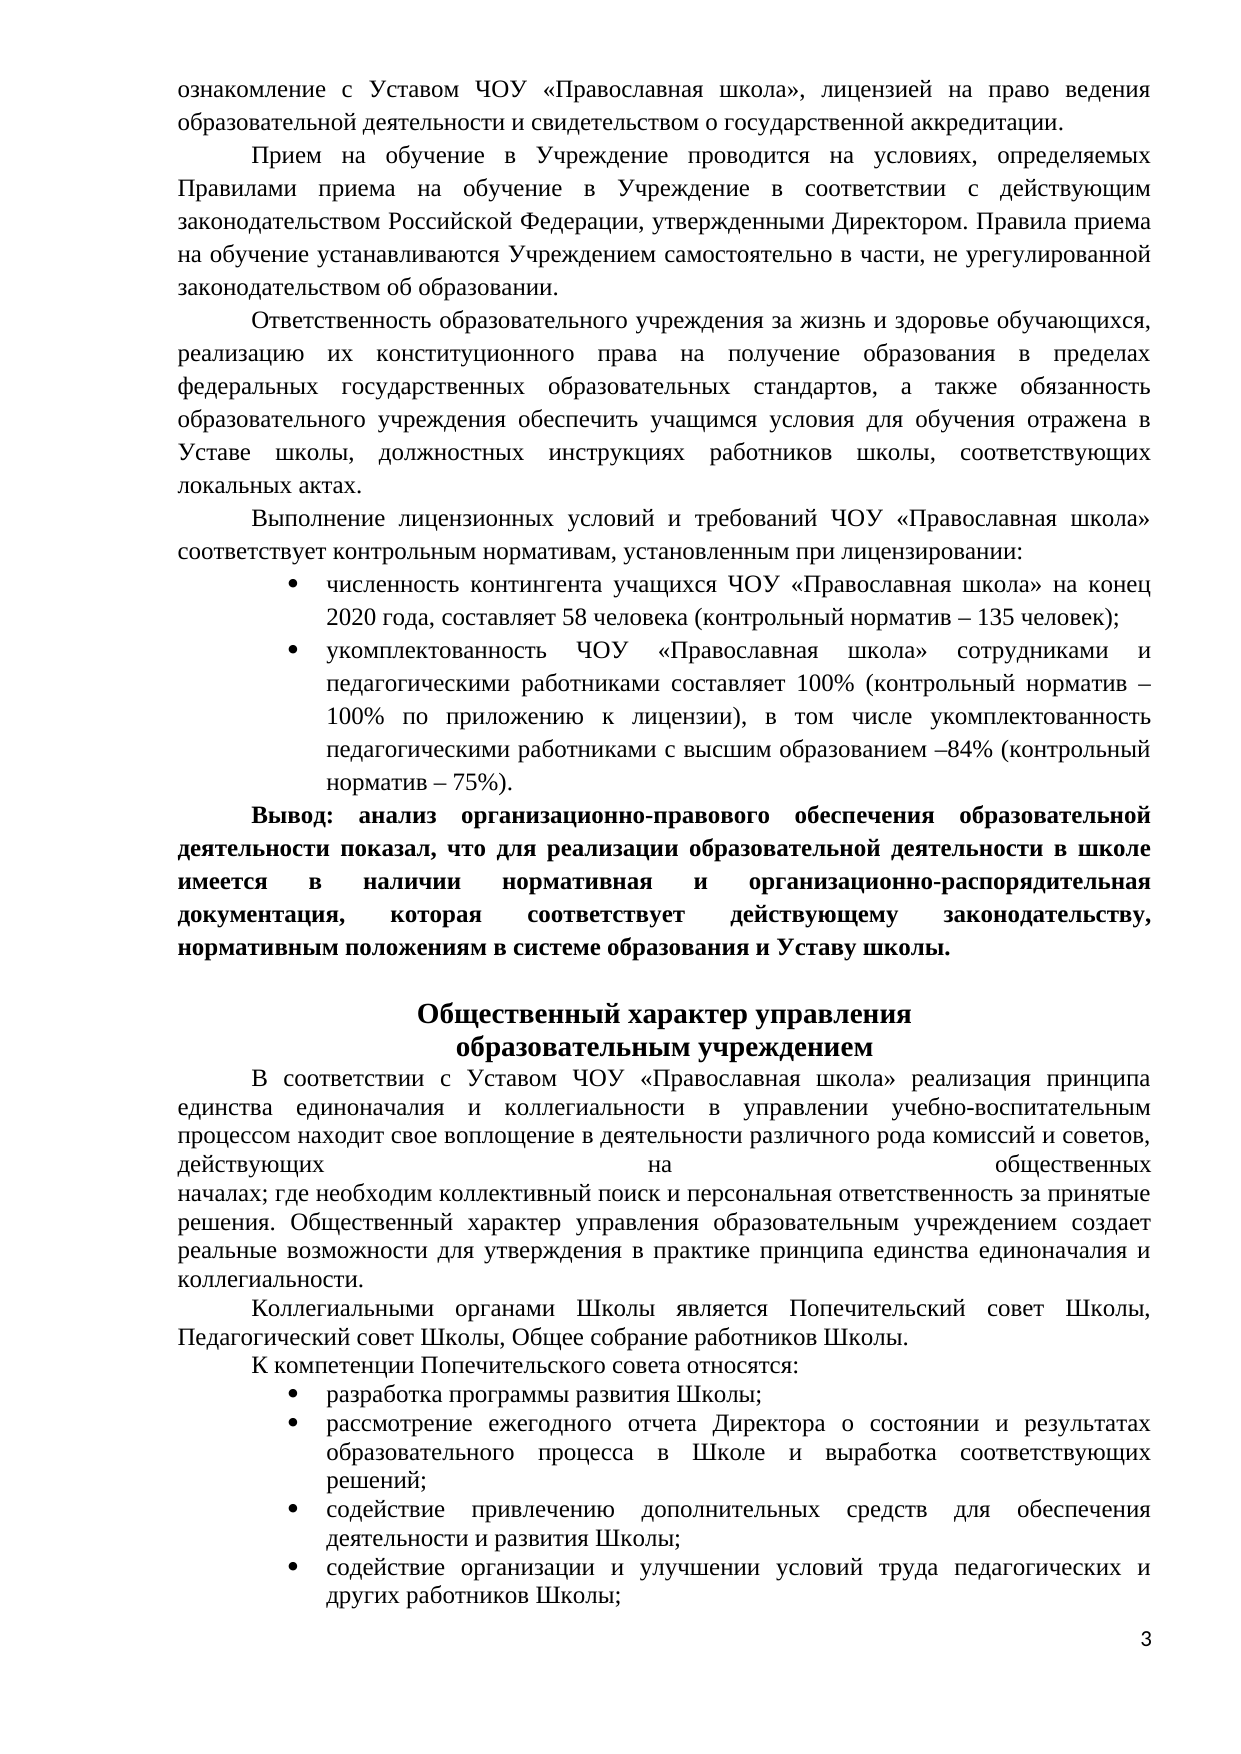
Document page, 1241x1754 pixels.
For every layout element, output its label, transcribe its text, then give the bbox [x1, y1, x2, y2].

list содействие привлечению дополнительных средств для обеспечения деятельности и развития Школы; [288, 1494, 1152, 1552]
text Вывод: анализ организационно-правового обеспечения образовательной деятельности показал, что для реализации образовательной деятельности в школе имеется в наличии нормативная и организационно-распорядительная документация, которая соответствует действующему законодательству, нормативным положениям в системе образования и Уставу школы. [177, 800, 1152, 961]
list численность контингента учащихся ЧОУ «Православная школа» на конец 2020 года, составляет 58 человека (контрольный норматив – 135 человек); [288, 569, 1152, 631]
text Выполнение лицензионных условий и требований ЧОУ «Православная школа» соответствует контрольным нормативам, установленным при лицензировании: [177, 503, 1152, 565]
text Коллегиальными органами Школы является Попечительский совет Школы, Педагогический совет Школы, Общее собрание работников Школы. [177, 1293, 1152, 1351]
list содействие организации и улучшении условий труда педагогических и других работников Школы; [288, 1552, 1152, 1609]
text К компетенции Попечительского совета относятся: [177, 1351, 1152, 1379]
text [177, 74, 1152, 136]
text Ответственность образовательного учреждения за жизнь и здоровье обучающихся, реализацию их конституционного права на получение образования в пределах федеральных государственных образовательных стандартов, а также обязанность образовательного учреждения обеспечить учащимся условия для обучения отражена в Уставе школы, должностных инструкциях работников школы, соответствующих локальных актах. [177, 305, 1152, 499]
text В соответствии с Уставом ЧОУ «Православная школа» реализация принципа единства единоначалия и коллегиальности в управлении учебно-воспитательным процессом находит свое воплощение в деятельности различного рода комиссий и советов, действующих на общественных началах; где необходим коллективный поиск и персональная ответственность за принятые решения. Общественный характер управления образовательным учреждением создает реальные возможности для утверждения в практике принципа единства единоначалия и коллегиальности. [177, 1063, 1152, 1293]
list разработка программы развития Школы; [288, 1379, 1152, 1408]
text Прием на обучение в Учреждение проводится на условиях, определяемых Правилами приема на обучение в Учреждение в соответствии с действующим законодательством Российской Федерации, утвержденными Директором. Правила приема на обучение устанавливаются Учреждением самостоятельно в части, не урегулированной законодательством об образовании. [177, 140, 1152, 301]
list рассмотрение ежегодного отчета Директора о состоянии и результатах образовательного процесса в Школе и выработка соответствующих решений; [288, 1408, 1152, 1494]
text Общественный характер управления [177, 965, 1152, 1029]
text образовательным учреждением [177, 1029, 1152, 1063]
list укомплектованность ЧОУ «Православная школа» сотрудниками и педагогическими работниками составляет 100% (контрольный норматив – 100% по приложению к лицензии), в том числе укомплектованность педагогическими работниками с высшим образованием –84% (контрольный норматив – 75%). [288, 635, 1152, 796]
